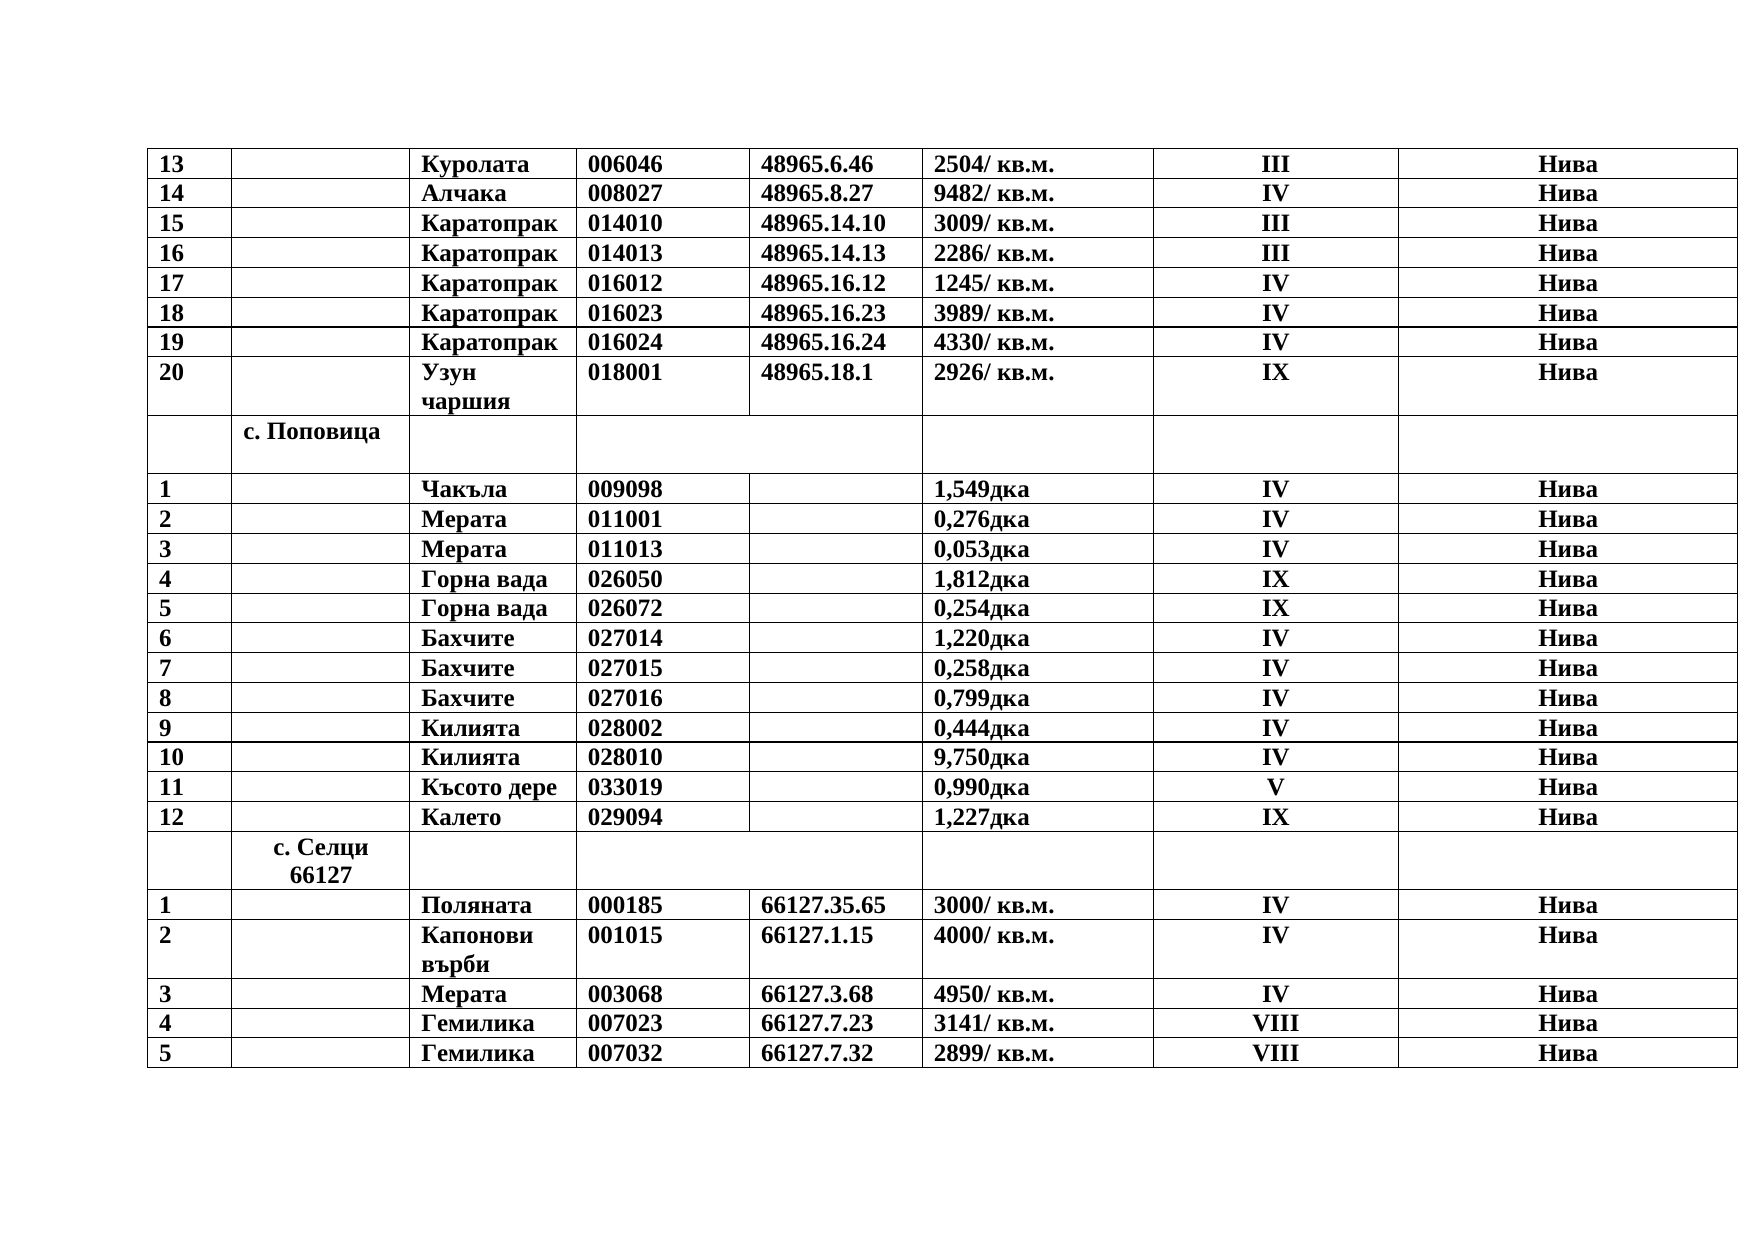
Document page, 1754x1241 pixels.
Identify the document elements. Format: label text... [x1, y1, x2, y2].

table_cell 48965.14.13 [750, 238, 922, 267]
table_cell 9,750дка [923, 743, 1153, 771]
table_cell 008027 [577, 179, 749, 207]
table_cell [232, 1009, 409, 1037]
table_cell 007032 [577, 1038, 749, 1067]
table_cell Чакъла [410, 474, 576, 503]
table_cell Нива [1399, 298, 1737, 326]
table_cell [750, 683, 922, 712]
table_cell ІІІ [1154, 208, 1398, 237]
table_cell 016024 [577, 328, 749, 356]
table_cell Нива [1399, 713, 1737, 741]
table_cell ІХ [1154, 357, 1398, 415]
table_cell Нива [1399, 920, 1737, 978]
table_cell 011013 [577, 534, 749, 563]
table_cell 1,812дка [923, 564, 1153, 592]
table_cell Нива [1399, 357, 1737, 415]
table_cell 006046 [577, 149, 749, 177]
table_cell [232, 1038, 409, 1067]
table_cell ІV [1154, 179, 1398, 207]
table_cell 0,990дка [923, 772, 1153, 801]
table_cell с. Селци 66127 [232, 832, 409, 889]
table_cell 001015 [577, 920, 749, 978]
table_cell 48965.16.24 [750, 328, 922, 356]
table_cell [750, 772, 922, 801]
table_cell 027014 [577, 623, 749, 652]
table_cell Нива [1399, 504, 1737, 533]
table_cell [1154, 416, 1398, 473]
table_cell 11 [148, 772, 231, 801]
table_cell ІV [1154, 653, 1398, 682]
table_cell Бахчите [410, 653, 576, 682]
table_cell Нива [1399, 328, 1737, 356]
table_cell Алчака [410, 179, 576, 207]
table_cell 029094 [577, 802, 749, 831]
table_cell 014010 [577, 208, 749, 237]
table_cell [410, 416, 576, 473]
table_cell 48965.8.27 [750, 179, 922, 207]
table_cell 48965.18.1 [750, 357, 922, 415]
table_cell [750, 504, 922, 533]
table_cell 3000/ кв.м. [923, 890, 1153, 919]
table_cell с. Поповица [232, 416, 409, 473]
table_cell 1,220дка [923, 623, 1153, 652]
table_cell Бахчите [410, 623, 576, 652]
table_cell [750, 534, 922, 563]
table_cell [923, 832, 1153, 889]
table_cell [148, 416, 231, 473]
table_cell Нива [1399, 474, 1737, 503]
table_cell [750, 474, 922, 503]
table_cell Нива [1399, 594, 1737, 622]
table_cell Нива [1399, 802, 1737, 831]
table_cell [750, 594, 922, 622]
table_cell [232, 713, 409, 741]
table_cell [750, 743, 922, 771]
table_cell Килията [410, 713, 576, 741]
table_cell 027015 [577, 653, 749, 682]
table_cell 026072 [577, 594, 749, 622]
table_cell 3989/ кв.м. [923, 298, 1153, 326]
table_cell 1 [148, 474, 231, 503]
table_cell 014013 [577, 238, 749, 267]
table_cell 018001 [577, 357, 749, 415]
table_cell 2504/ кв.м. [923, 149, 1153, 177]
table_cell ІV [1154, 920, 1398, 978]
table_cell Гемилика [410, 1009, 576, 1037]
table_cell 48965.14.10 [750, 208, 922, 237]
table_cell Нива [1399, 623, 1737, 652]
table_cell 48965.16.12 [750, 268, 922, 297]
table_cell Капонови върби [410, 920, 576, 978]
table_cell 12 [148, 802, 231, 831]
table_cell 66127.3.68 [750, 979, 922, 1007]
table_cell Нива [1399, 564, 1737, 592]
table_cell [1154, 832, 1398, 889]
table_cell 4950/ кв.м. [923, 979, 1153, 1007]
table_cell [232, 564, 409, 592]
table_cell Узун чаршия [410, 357, 576, 415]
table_cell Нива [1399, 653, 1737, 682]
table_cell Нива [1399, 743, 1737, 771]
table_cell 2 [148, 920, 231, 978]
table_cell 1,549дка [923, 474, 1153, 503]
table_cell [232, 772, 409, 801]
table_cell [232, 890, 409, 919]
table_cell 10 [148, 743, 231, 771]
table_cell 66127.7.23 [750, 1009, 922, 1037]
table_cell 3 [148, 534, 231, 563]
table_cell [750, 623, 922, 652]
table_cell [148, 832, 231, 889]
table_cell [410, 832, 576, 889]
table_cell 011001 [577, 504, 749, 533]
table_cell Нива [1399, 1009, 1737, 1037]
table_cell ІV [1154, 268, 1398, 297]
table_cell Мерата [410, 504, 576, 533]
table_cell 20 [148, 357, 231, 415]
table_cell [232, 179, 409, 207]
table_cell VІІІ [1154, 1038, 1398, 1067]
table_cell 5 [148, 594, 231, 622]
table_cell 0,053дка [923, 534, 1153, 563]
table_cell ІV [1154, 534, 1398, 563]
table_cell [232, 268, 409, 297]
table_cell Нива [1399, 208, 1737, 237]
table_cell 0,276дка [923, 504, 1153, 533]
table_cell [232, 504, 409, 533]
table_cell ІV [1154, 890, 1398, 919]
table_cell Нива [1399, 238, 1737, 267]
table_cell [750, 802, 922, 831]
table_cell ІХ [1154, 802, 1398, 831]
table_cell 15 [148, 208, 231, 237]
table_cell 17 [148, 268, 231, 297]
table_cell 3141/ кв.м. [923, 1009, 1153, 1037]
table_cell [232, 208, 409, 237]
table_cell 016012 [577, 268, 749, 297]
table_cell 9 [148, 713, 231, 741]
table_cell [232, 802, 409, 831]
table_cell [750, 564, 922, 592]
table_cell 1 [148, 890, 231, 919]
table_cell [232, 328, 409, 356]
table_cell 2926/ кв.м. [923, 357, 1153, 415]
table_cell Нива [1399, 149, 1737, 177]
table_cell Нива [1399, 979, 1737, 1007]
table_cell 48965.16.23 [750, 298, 922, 326]
table_cell [232, 534, 409, 563]
table_cell ІV [1154, 504, 1398, 533]
table_cell 66127.7.32 [750, 1038, 922, 1067]
table_cell ІІІ [1154, 238, 1398, 267]
table_cell 033019 [577, 772, 749, 801]
table_cell 18 [148, 298, 231, 326]
table_cell 027016 [577, 683, 749, 712]
table_cell 8 [148, 683, 231, 712]
table_cell ІV [1154, 623, 1398, 652]
table_cell [750, 653, 922, 682]
table_cell 026050 [577, 564, 749, 592]
table_cell 3 [148, 979, 231, 1007]
table_cell 14 [148, 179, 231, 207]
table_cell 1,227дка [923, 802, 1153, 831]
table_cell Нива [1399, 683, 1737, 712]
table_cell 2 [148, 504, 231, 533]
table_cell ІХ [1154, 564, 1398, 592]
table_cell Нива [1399, 890, 1737, 919]
table_cell Мерата [410, 979, 576, 1007]
table_cell Каратопрак [410, 238, 576, 267]
table_cell Поляната [410, 890, 576, 919]
table_cell Горна вада [410, 564, 576, 592]
table_cell [232, 979, 409, 1007]
table_cell 003068 [577, 979, 749, 1007]
table_cell 0,254дка [923, 594, 1153, 622]
table_cell 13 [148, 149, 231, 177]
table_cell [750, 713, 922, 741]
table_cell 007023 [577, 1009, 749, 1037]
table_cell 0,444дка [923, 713, 1153, 741]
table_cell 4000/ кв.м. [923, 920, 1153, 978]
table_cell 19 [148, 328, 231, 356]
table_cell [232, 623, 409, 652]
table_cell ІV [1154, 298, 1398, 326]
table_cell 66127.1.15 [750, 920, 922, 978]
table_cell ІХ [1154, 594, 1398, 622]
table_cell Калето [410, 802, 576, 831]
table_cell Куролата [410, 149, 576, 177]
table_cell 3009/ кв.м. [923, 208, 1153, 237]
table_cell Нива [1399, 268, 1737, 297]
table_cell [923, 416, 1153, 473]
table_cell Каратопрак [410, 328, 576, 356]
table_cell 4 [148, 564, 231, 592]
table_cell 66127.35.65 [750, 890, 922, 919]
table_cell [1399, 832, 1737, 889]
table_cell 016023 [577, 298, 749, 326]
table_cell [1399, 416, 1737, 473]
table_cell Каратопрак [410, 268, 576, 297]
table_cell 000185 [577, 890, 749, 919]
table_cell 5 [148, 1038, 231, 1067]
table_cell ІV [1154, 713, 1398, 741]
table_cell 4 [148, 1009, 231, 1037]
table_cell [577, 832, 922, 889]
table_cell 028010 [577, 743, 749, 771]
table_cell Късото дере [410, 772, 576, 801]
table_cell Мерата [410, 534, 576, 563]
table_cell V [1154, 772, 1398, 801]
table_cell [232, 298, 409, 326]
table_cell ІV [1154, 328, 1398, 356]
table_cell Килията [410, 743, 576, 771]
table_cell ІV [1154, 743, 1398, 771]
table_cell 028002 [577, 713, 749, 741]
table_cell 4330/ кв.м. [923, 328, 1153, 356]
table_cell Бахчите [410, 683, 576, 712]
table_cell 7 [148, 653, 231, 682]
table_cell 1245/ кв.м. [923, 268, 1153, 297]
table_cell Каратопрак [410, 298, 576, 326]
table_cell 16 [148, 238, 231, 267]
table_cell Каратопрак [410, 208, 576, 237]
table_cell ІV [1154, 979, 1398, 1007]
table_cell 009098 [577, 474, 749, 503]
table_cell 0,799дка [923, 683, 1153, 712]
table_cell Гемилика [410, 1038, 576, 1067]
table_cell VІІІ [1154, 1009, 1398, 1037]
table_cell Нива [1399, 534, 1737, 563]
table_cell Нива [1399, 772, 1737, 801]
table_cell [232, 474, 409, 503]
table_cell Нива [1399, 179, 1737, 207]
table_cell [232, 653, 409, 682]
table_cell ІІІ [1154, 149, 1398, 177]
table_cell 48965.6.46 [750, 149, 922, 177]
table_cell [232, 920, 409, 978]
table_cell [577, 416, 922, 473]
table_cell 6 [148, 623, 231, 652]
table_cell [232, 357, 409, 415]
table_cell 2286/ кв.м. [923, 238, 1153, 267]
table_cell 2899/ кв.м. [923, 1038, 1153, 1067]
table_cell ІV [1154, 474, 1398, 503]
table_cell 0,258дка [923, 653, 1153, 682]
table_cell ІV [1154, 683, 1398, 712]
table_cell Горна вада [410, 594, 576, 622]
table_cell Нива [1399, 1038, 1737, 1067]
table_cell [232, 743, 409, 771]
table_cell [232, 594, 409, 622]
table_cell 9482/ кв.м. [923, 179, 1153, 207]
table_cell [232, 683, 409, 712]
table_cell [232, 238, 409, 267]
table_cell [232, 149, 409, 177]
